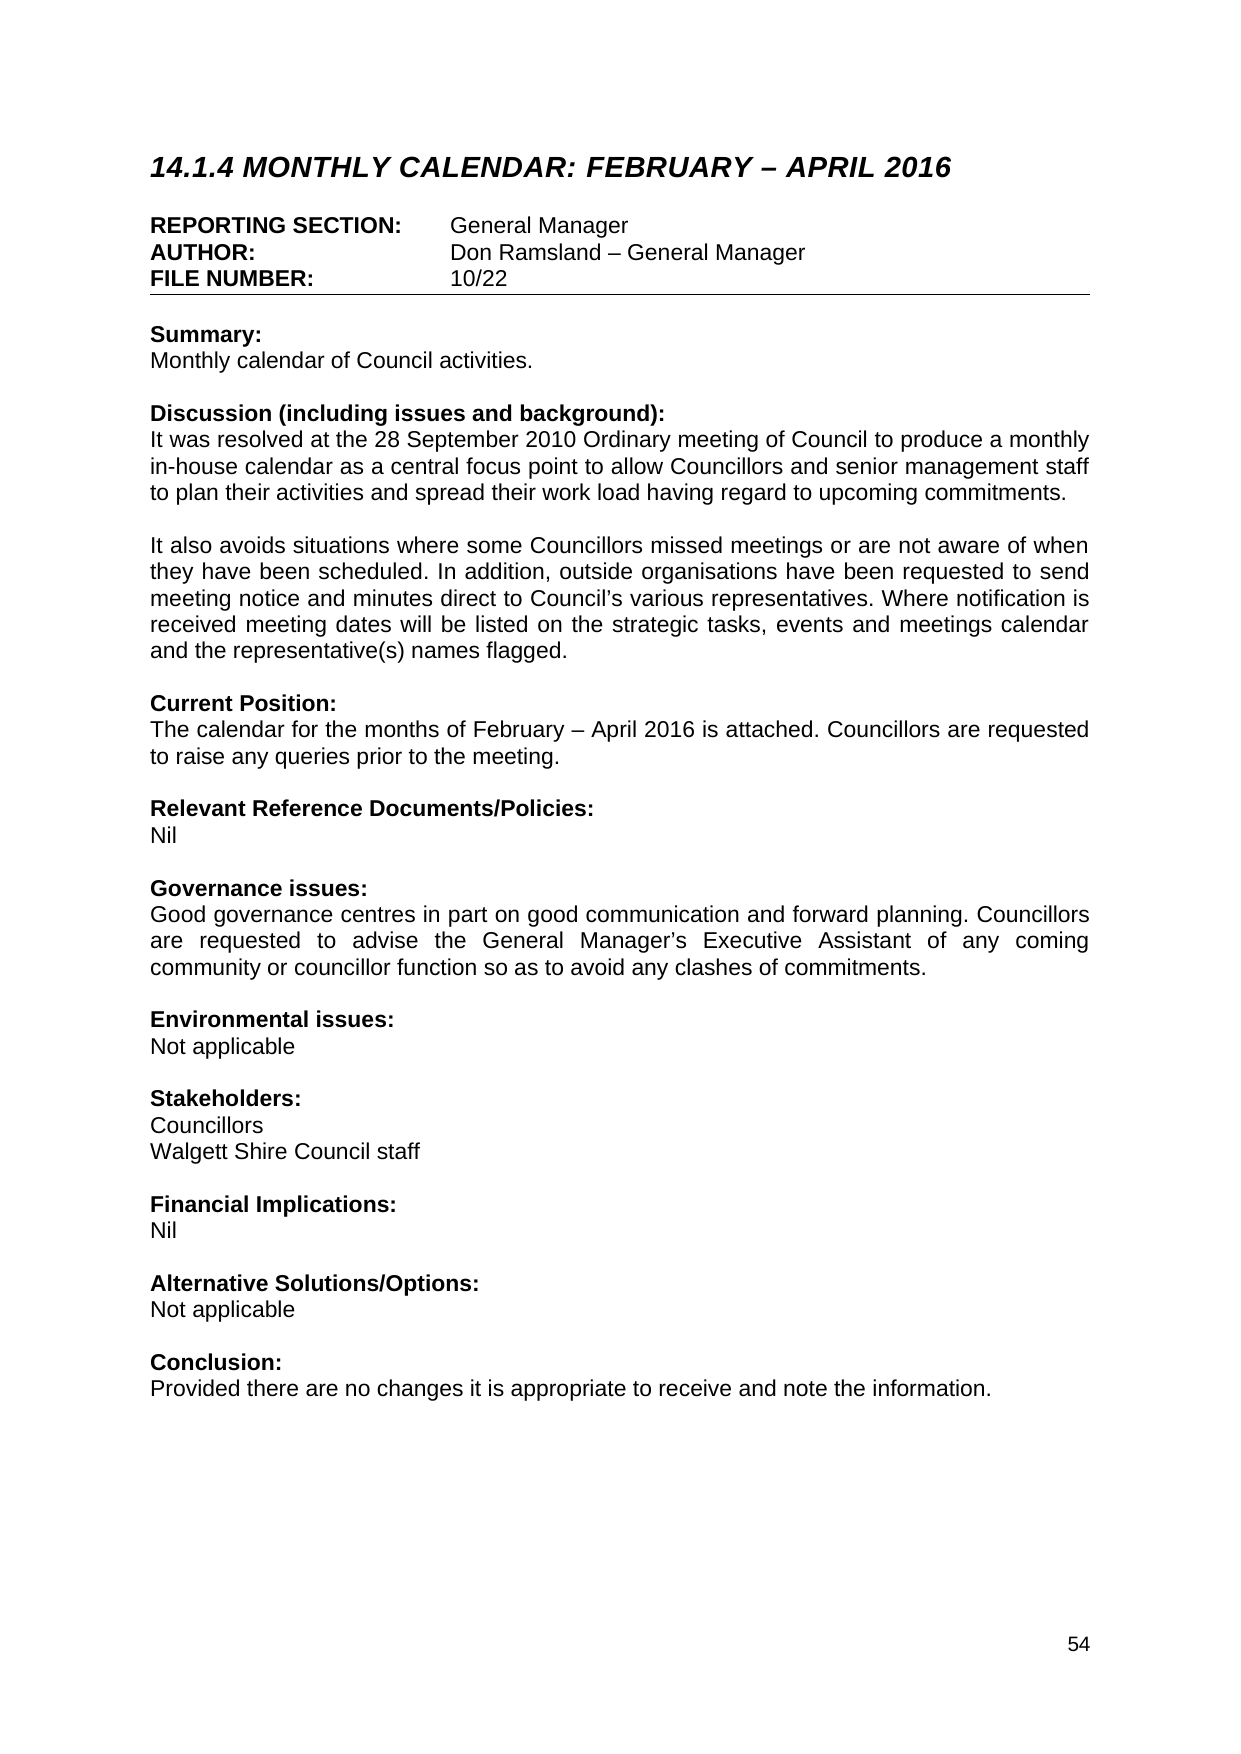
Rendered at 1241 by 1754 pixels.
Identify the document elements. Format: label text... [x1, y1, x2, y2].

text Monthly calendar of Council activities. [150, 347, 1090, 374]
text Relevant Reference Documents/Policies: [150, 795, 1090, 822]
subtitle 14.1.4 MONTHLY CALENDAR: FEBRUARY – APRIL 2016 [150, 150, 1090, 183]
text Nil [150, 1217, 1090, 1243]
text REPORTING SECTION: General Manager [150, 212, 1090, 239]
text Not applicable [150, 1296, 1090, 1322]
text Environmental issues: [150, 1006, 1090, 1033]
text Summary: [150, 321, 1090, 347]
text Good governance centres in part on good communication and forward planning. Councillors are requested to advise the General Manager’s Executive Assistant of any coming community or councillor function so as to avoid any clashes of commitments. [150, 901, 1090, 980]
text Conclusion: [150, 1349, 1090, 1375]
text Nil [150, 822, 1090, 848]
text Governance issues: [150, 874, 1090, 901]
text Walgett Shire Council staff [150, 1138, 1090, 1164]
text Provided there are no changes it is appropriate to receive and note the information. [150, 1375, 1090, 1402]
text FILE NUMBER: 10/22 [150, 265, 1090, 294]
text Stakeholders: [150, 1085, 1090, 1112]
text AUTHOR: Don Ramsland – General Manager [150, 239, 1090, 265]
text The calendar for the months of February – April 2016 is attached. Councillors are requested to raise any queries prior to the meeting. [150, 716, 1090, 769]
text Not applicable [150, 1033, 1090, 1059]
text Councillors [150, 1112, 1090, 1138]
text Discussion (including issues and background): [150, 400, 1090, 426]
text It was resolved at the 28 September 2010 Ordinary meeting of Council to produce a monthly in-house calendar as a central focus point to allow Councillors and senior management staff to plan their activities and spread their work load having regard to upcoming commitments. [150, 426, 1090, 506]
text Financial Implications: [150, 1191, 1090, 1217]
text It also avoids situations where some Councillors missed meetings or are not aware of when they have been scheduled. In addition, outside organisations have been requested to send meeting notice and minutes direct to Council’s various representatives. Where notification is received meeting dates will be listed on the strategic tasks, events and meetings calendar and the representative(s) names flagged. [150, 532, 1090, 664]
text Current Position: [150, 690, 1090, 716]
text Alternative Solutions/Options: [150, 1270, 1090, 1296]
